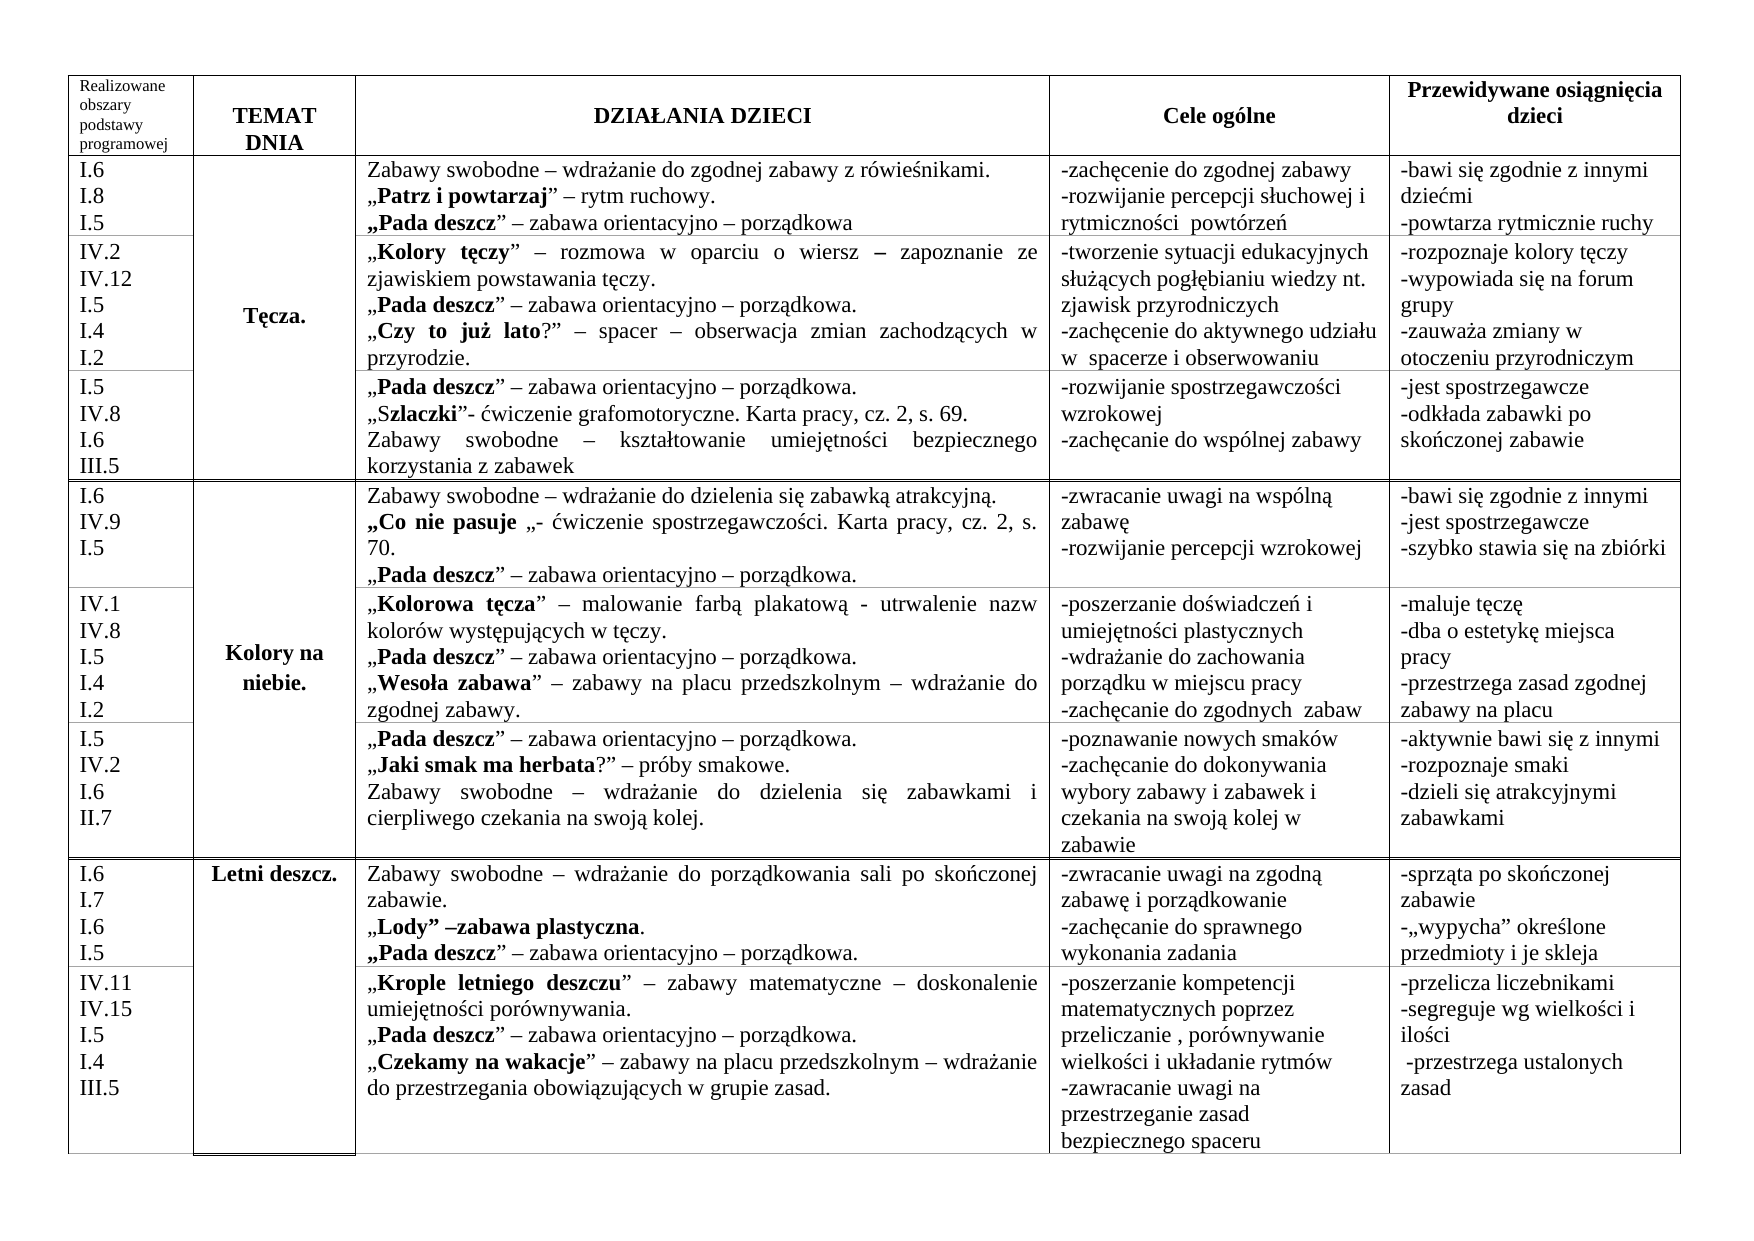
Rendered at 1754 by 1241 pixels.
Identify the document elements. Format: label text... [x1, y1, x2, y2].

table_cell Realizowane obszary podstawy programowej [69, 76, 193, 155]
table_cell Kolory na niebie. [194, 482, 355, 857]
table_cell -zachęcenie do zgodnej zabawy -rozwijanie percepcji słuchowej i rytmiczności powtórzeń [1050, 156, 1389, 235]
table_cell I.5 IV.2 I.6 II.7 [69, 723, 193, 857]
table_cell „Kolory tęczy” – rozmowa w oparciu o wiersz – zapoznanie ze zjawiskiem powstawania tęczy. „Pada deszcz” – zabawa orientacyjno – porządkowa. „Czy to już lato?” – spacer – obserwacja zmian zachodzących w przyrodzie. [356, 236, 1049, 370]
table_cell -zwracanie uwagi na zgodną zabawę i porządkowanie -zachęcanie do sprawnego wykonania zadania [1050, 860, 1389, 966]
table_cell Tęcza. [194, 156, 355, 479]
table_cell -tworzenie sytuacji edukacyjnych służących pogłębianiu wiedzy nt. zjawisk przyrodniczych -zachęcenie do aktywnego udziału w spacerze i obserwowaniu [1050, 236, 1389, 370]
table_cell Zabawy swobodne – wdrażanie do dzielenia się zabawką atrakcyjną. „Co nie pasuje „- ćwiczenie spostrzegawczości. Karta pracy, cz. 2, s. 70. „Pada deszcz” – zabawa orientacyjno – porządkowa. [356, 482, 1049, 587]
table_cell -rozpoznaje kolory tęczy -wypowiada się na forum grupy -zauważa zmiany w otoczeniu przyrodniczym [1390, 236, 1680, 370]
table_cell -bawi się zgodnie z innymi dziećmi -powtarza rytmicznie ruchy [1390, 156, 1680, 235]
table_cell „Krople letniego deszczu” – zabawy matematyczne – doskonalenie umiejętności porównywania. „Pada deszcz” – zabawa orientacyjno – porządkowa. „Czekamy na wakacje” – zabawy na placu przedszkolnym – wdrażanie do przestrzegania obowiązujących w grupie zasad. [356, 967, 1049, 1153]
table_cell IV.1 IV.8 I.5 I.4 I.2 [69, 588, 193, 722]
table_cell -jest spostrzegawcze -odkłada zabawki po skończonej zabawie [1390, 371, 1680, 479]
table_cell -maluje tęczę -dba o estetykę miejsca pracy -przestrzega zasad zgodnej zabawy na placu [1390, 588, 1680, 722]
table_cell DZIAŁANIA DZIECI [356, 76, 1049, 155]
table_cell -poszerzanie kompetencji matematycznych poprzez przeliczanie , porównywanie wielkości i układanie rytmów -zawracanie uwagi na przestrzeganie zasad bezpiecznego spaceru [1050, 967, 1389, 1153]
table_cell „Pada deszcz” – zabawa orientacyjno – porządkowa. „Jaki smak ma herbata?” – próby smakowe. Zabawy swobodne – wdrażanie do dzielenia się zabawkami i cierpliwego czekania na swoją kolej. [356, 723, 1049, 857]
table_cell I.6 I.7 I.6 I.5 [69, 860, 193, 966]
table_cell TEMAT DNIA [194, 76, 355, 155]
table_cell -aktywnie bawi się z innymi -rozpoznaje smaki -dzieli się atrakcyjnymi zabawkami [1390, 723, 1680, 857]
table_cell I.6 I.8 I.5 [69, 156, 193, 235]
table_cell „Pada deszcz” – zabawa orientacyjno – porządkowa. „Szlaczki”- ćwiczenie grafomotoryczne. Karta pracy, cz. 2, s. 69. Zabawy swobodne – kształtowanie umiejętności bezpiecznego korzystania z zabawek [356, 371, 1049, 479]
table_cell „Kolorowa tęcza” – malowanie farbą plakatową - utrwalenie nazw kolorów występujących w tęczy. „Pada deszcz” – zabawa orientacyjno – porządkowa. „Wesoła zabawa” – zabawy na placu przedszkolnym – wdrażanie do zgodnej zabawy. [356, 588, 1049, 722]
table_cell -poznawanie nowych smaków -zachęcanie do dokonywania wybory zabawy i zabawek i czekania na swoją kolej w zabawie [1050, 723, 1389, 857]
table_cell -bawi się zgodnie z innymi -jest spostrzegawcze -szybko stawia się na zbiórki [1390, 482, 1680, 587]
table_cell I.6 IV.9 I.5 [69, 482, 193, 587]
table_cell I.5 IV.8 I.6 III.5 [69, 371, 193, 479]
table_cell -rozwijanie spostrzegawczości wzrokowej -zachęcanie do wspólnej zabawy [1050, 371, 1389, 479]
table_cell -przelicza liczebnikami -segreguje wg wielkości i ilości -przestrzega ustalonych zasad [1390, 967, 1680, 1153]
table_cell IV.2 IV.12 I.5 I.4 I.2 [69, 236, 193, 370]
table_cell -sprząta po skończonej zabawie -„wypycha” określone przedmioty i je skleja [1390, 860, 1680, 966]
table_cell Cele ogólne [1050, 76, 1389, 155]
table_cell -poszerzanie doświadczeń i umiejętności plastycznych -wdrażanie do zachowania porządku w miejscu pracy -zachęcanie do zgodnych zabaw [1050, 588, 1389, 722]
table_cell Przewidywane osiągnięcia dzieci [1390, 76, 1680, 155]
table_cell Letni deszcz. [194, 860, 355, 1153]
table_cell IV.11 IV.15 I.5 I.4 III.5 [69, 967, 193, 1153]
table_cell Zabawy swobodne – wdrażanie do porządkowania sali po skończonej zabawie. „Lody” –zabawa plastyczna. „Pada deszcz” – zabawa orientacyjno – porządkowa. [356, 860, 1049, 966]
table_cell Zabawy swobodne – wdrażanie do zgodnej zabawy z rówieśnikami. „Patrz i powtarzaj” – rytm ruchowy. „Pada deszcz” – zabawa orientacyjno – porządkowa [356, 156, 1049, 235]
table_cell -zwracanie uwagi na wspólną zabawę -rozwijanie percepcji wzrokowej [1050, 482, 1389, 587]
